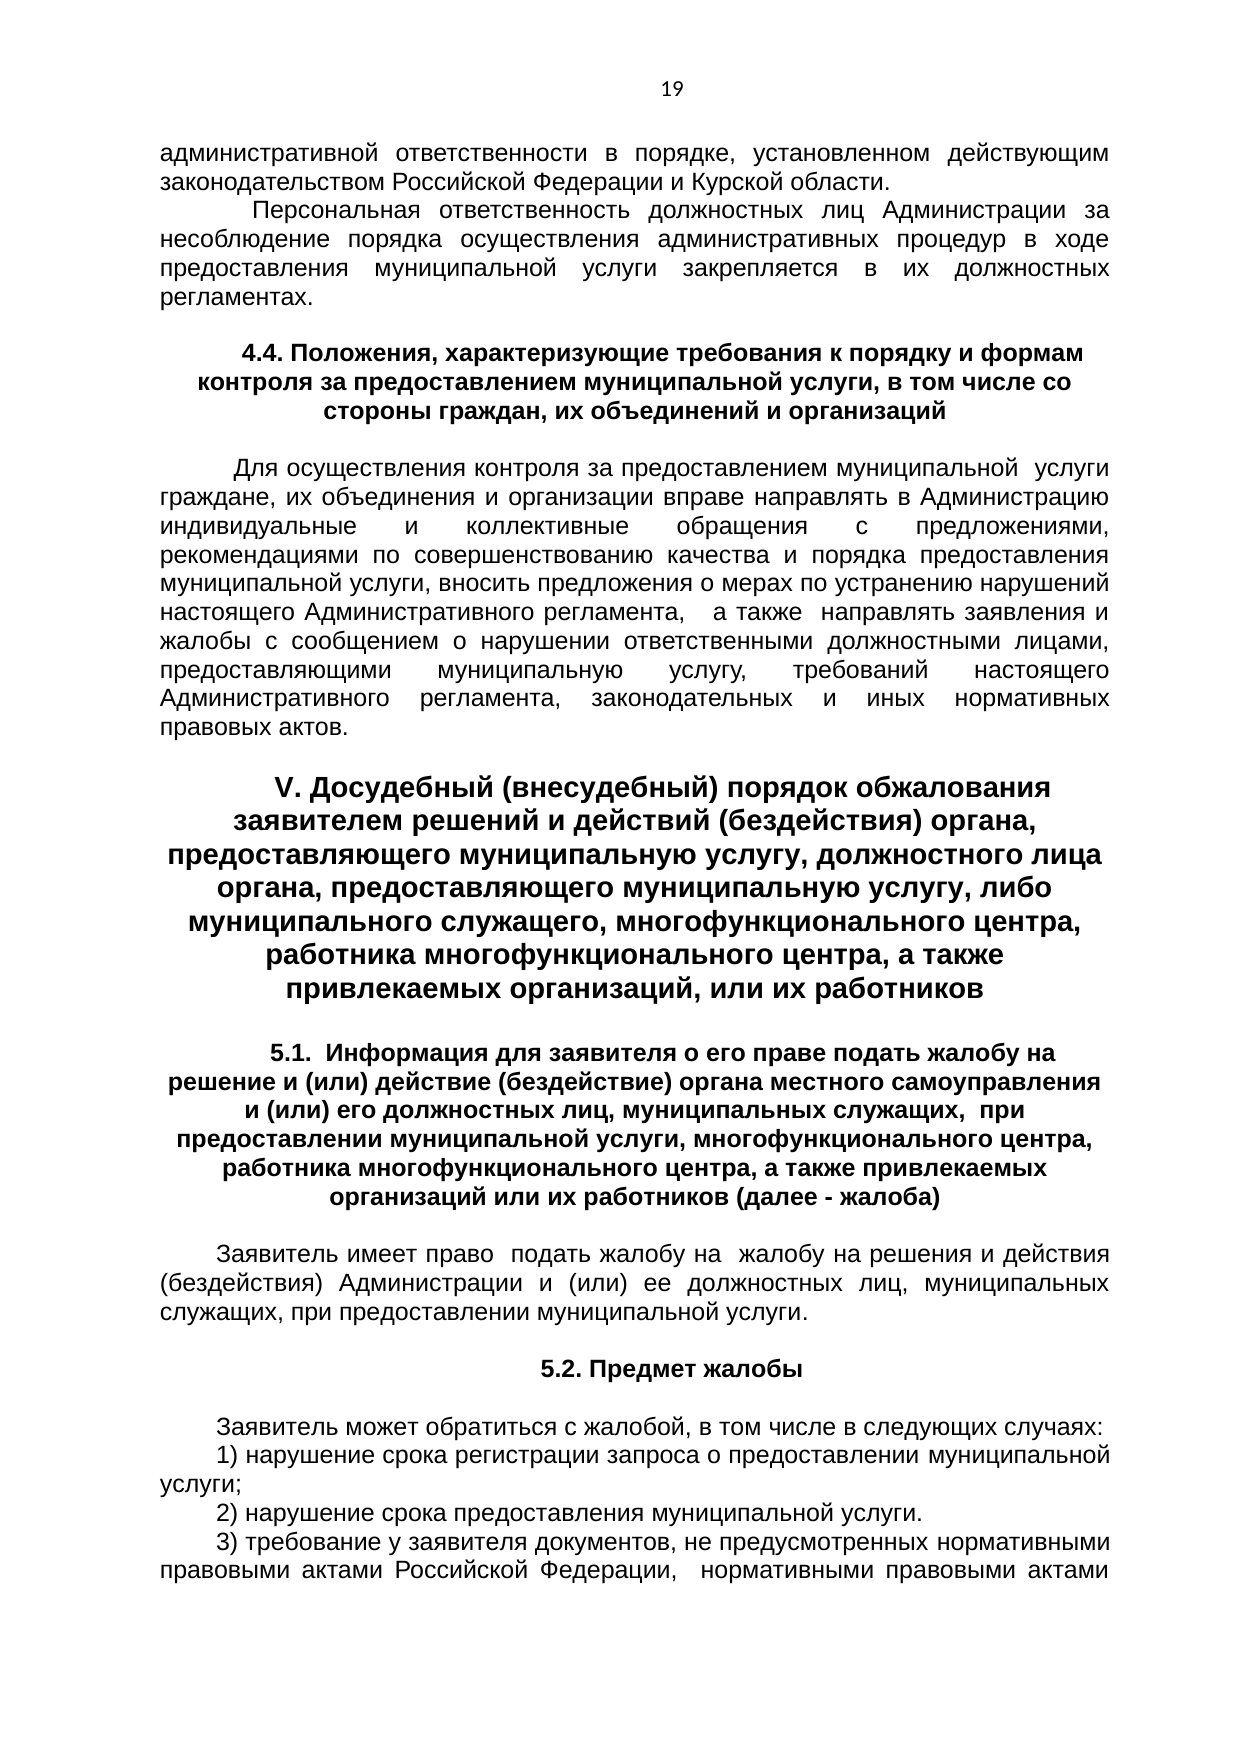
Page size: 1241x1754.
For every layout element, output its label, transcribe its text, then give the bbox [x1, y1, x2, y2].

text 4.4. Положения, характеризующие требования к порядку и формам контроля за предоставлением муниципальной услуги, в том числе со стороны граждан, их объединений и организаций [159, 338, 1110, 425]
text 2) нарушение срока предоставления муниципальной услуги. [159, 1498, 1110, 1527]
text Персональная ответственность должностных лиц Администрации за несоблюдение порядка осуществления административных процедур в ходе предоставления муниципальной услуги закрепляется в их должностных регламентах. [159, 195, 1110, 310]
text Для осуществления контроля за предоставлением муниципальной услуги граждане, их объединения и организации вправе направлять в Администрацию индивидуальные и коллективные обращения с предложениями, рекомендациями по совершенствованию качества и порядка предоставления муниципальной услуги, вносить предложения о мерах по устранению нарушений настоящего Административного регламента, а также направлять заявления и жалобы с сообщением о нарушении ответственными должностными лицами, предоставляющими муниципальную услугу, требований настоящего Административного регламента, законодательных и иных нормативных правовых актов. [159, 453, 1110, 741]
text V. Досудебный (внесудебный) порядок обжалования заявителем решений и действий (бездействия) органа, предоставляющего муниципальную услугу, должностного лица органа, предоставляющего муниципальную услугу, либо муниципального служащего, многофункционального центра, работника многофункционального центра, а также привлекаемых организаций, или их работников [159, 770, 1110, 1004]
text 5.1. Информация для заявителя о его праве подать жалобу на решение и (или) действие (бездействие) органа местного самоуправления и (или) его должностных лиц, муниципальных служащих, при предоставлении муниципальной услуги, многофункционального центра, работника многофункционального центра, а также привлекаемых организаций или их работников (далее - жалоба) [159, 1038, 1110, 1211]
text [159, 1527, 1110, 1584]
text Заявитель может обратиться с жалобой, в том числе в следующих случаях: [159, 1412, 1110, 1441]
text 1) нарушение срока регистрации запроса о предоставлении муниципальной услуги; [159, 1441, 1110, 1498]
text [159, 138, 1110, 195]
text Заявитель имеет право подать жалобу на жалобу на решения и действия (бездействия) Администрации и (или) ее должностных лиц, муниципальных служащих, при предоставлении муниципальной услуги. [159, 1239, 1110, 1326]
text 5.2. Предмет жалобы [159, 1354, 1110, 1383]
